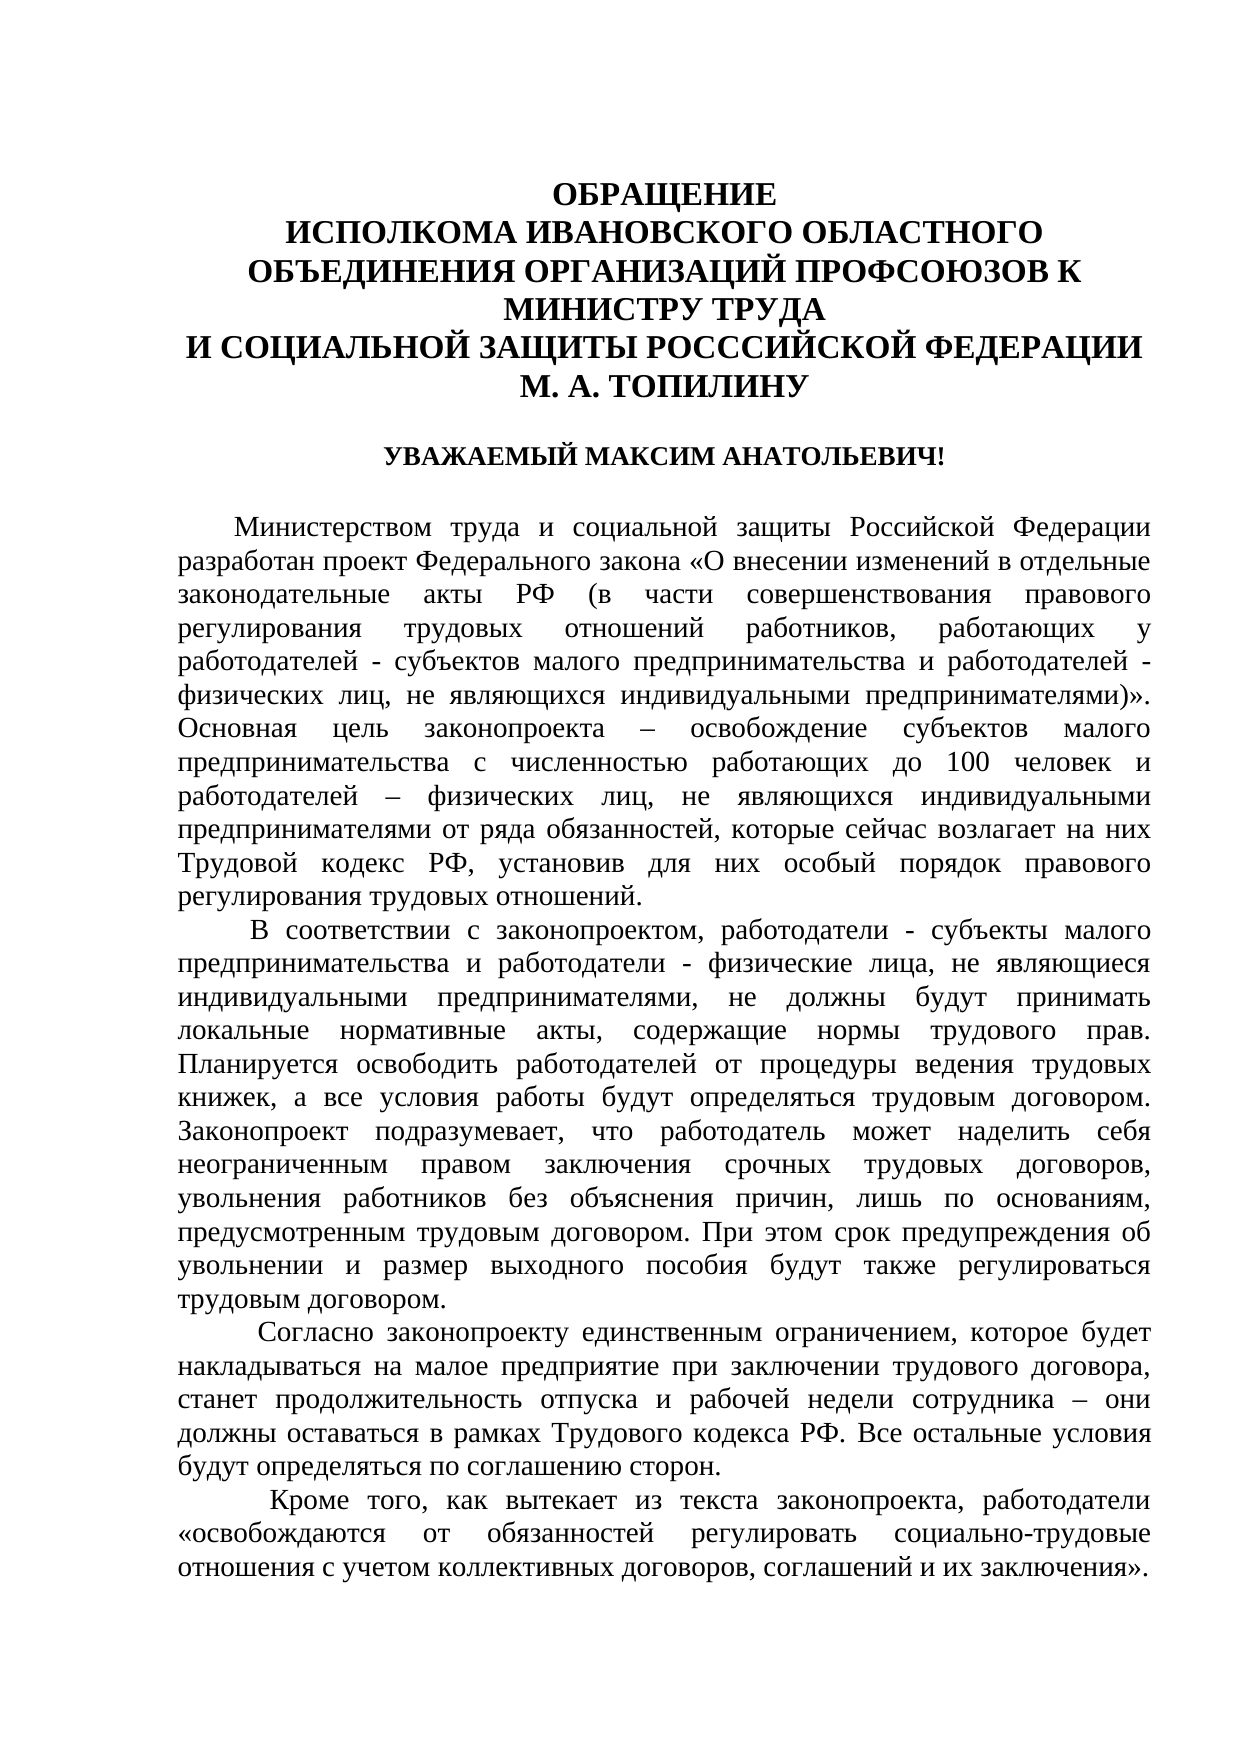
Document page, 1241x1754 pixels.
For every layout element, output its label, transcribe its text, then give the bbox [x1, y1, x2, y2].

text УВАЖАЕМЫЙ МАКСИМ АНАТОЛЬЕВИЧ! [177, 440, 1152, 471]
text В соответствии с законопроектом, работодатели - субъекты малого предпринимательства и работодатели - физические лица, не являющиеся индивидуальными предпринимателями, не должны будут принимать локальные нормативные акты, содержащие нормы трудового прав. Планируется освободить работодателей от процедуры ведения трудовых книжек, а все условия работы будут определяться трудовым договором. Законопроект подразумевает, что работодатель может наделить себя неограниченным правом заключения срочных трудовых договоров, увольнения работников без объяснения причин, лишь по основаниям, предусмотренным трудовым договором. При этом срок предупреждения об увольнении и размер выходного пособия будут также регулироваться трудовым договором. [177, 912, 1152, 1314]
text ОБРАЩЕНИЕ [177, 174, 1152, 212]
text И СОЦИАЛЬНОЙ ЗАЩИТЫ РОСССИЙСКОЙ ФЕДЕРАЦИИ [177, 327, 1152, 366]
text ИСПОЛКОМА ИВАНОВСКОГО ОБЛАСТНОГО ОБЪЕДИНЕНИЯ ОРГАНИЗАЦИЙ ПРОФСОЮЗОВ К МИНИСТРУ ТРУДА [177, 212, 1152, 327]
text Согласно законопроекту единственным ограничением, которое будет накладываться на малое предприятие при заключении трудового договора, станет продолжительность отпуска и рабочей недели сотрудника – они должны оставаться в рамках Трудового кодекса РФ. Все остальные условия будут определяться по соглашению сторон. [177, 1314, 1152, 1482]
text М. А. ТОПИЛИНУ [177, 366, 1152, 404]
text Кроме того, как вытекает из текста законопроекта, работодатели «освобождаются от обязанностей регулировать социально-трудовые отношения с учетом коллективных договоров, соглашений и их заключения». [177, 1482, 1152, 1583]
text Министерством труда и социальной защиты Российской Федерации разработан проект Федерального закона «О внесении изменений в отдельные законодательные акты РФ (в части совершенствования правового регулирования трудовых отношений работников, работающих у работодателей - субъектов малого предпринимательства и работодателей - физических лиц, не являющихся индивидуальными предпринимателями)». Основная цель законопроекта – освобождение субъектов малого предпринимательства с численностью работающих до 100 человек и работодателей – физических лиц, не являющихся индивидуальными предпринимателями от ряда обязанностей, которые сейчас возлагает на них Трудовой кодекс РФ, установив для них особый порядок правового регулирования трудовых отношений. [177, 509, 1152, 912]
